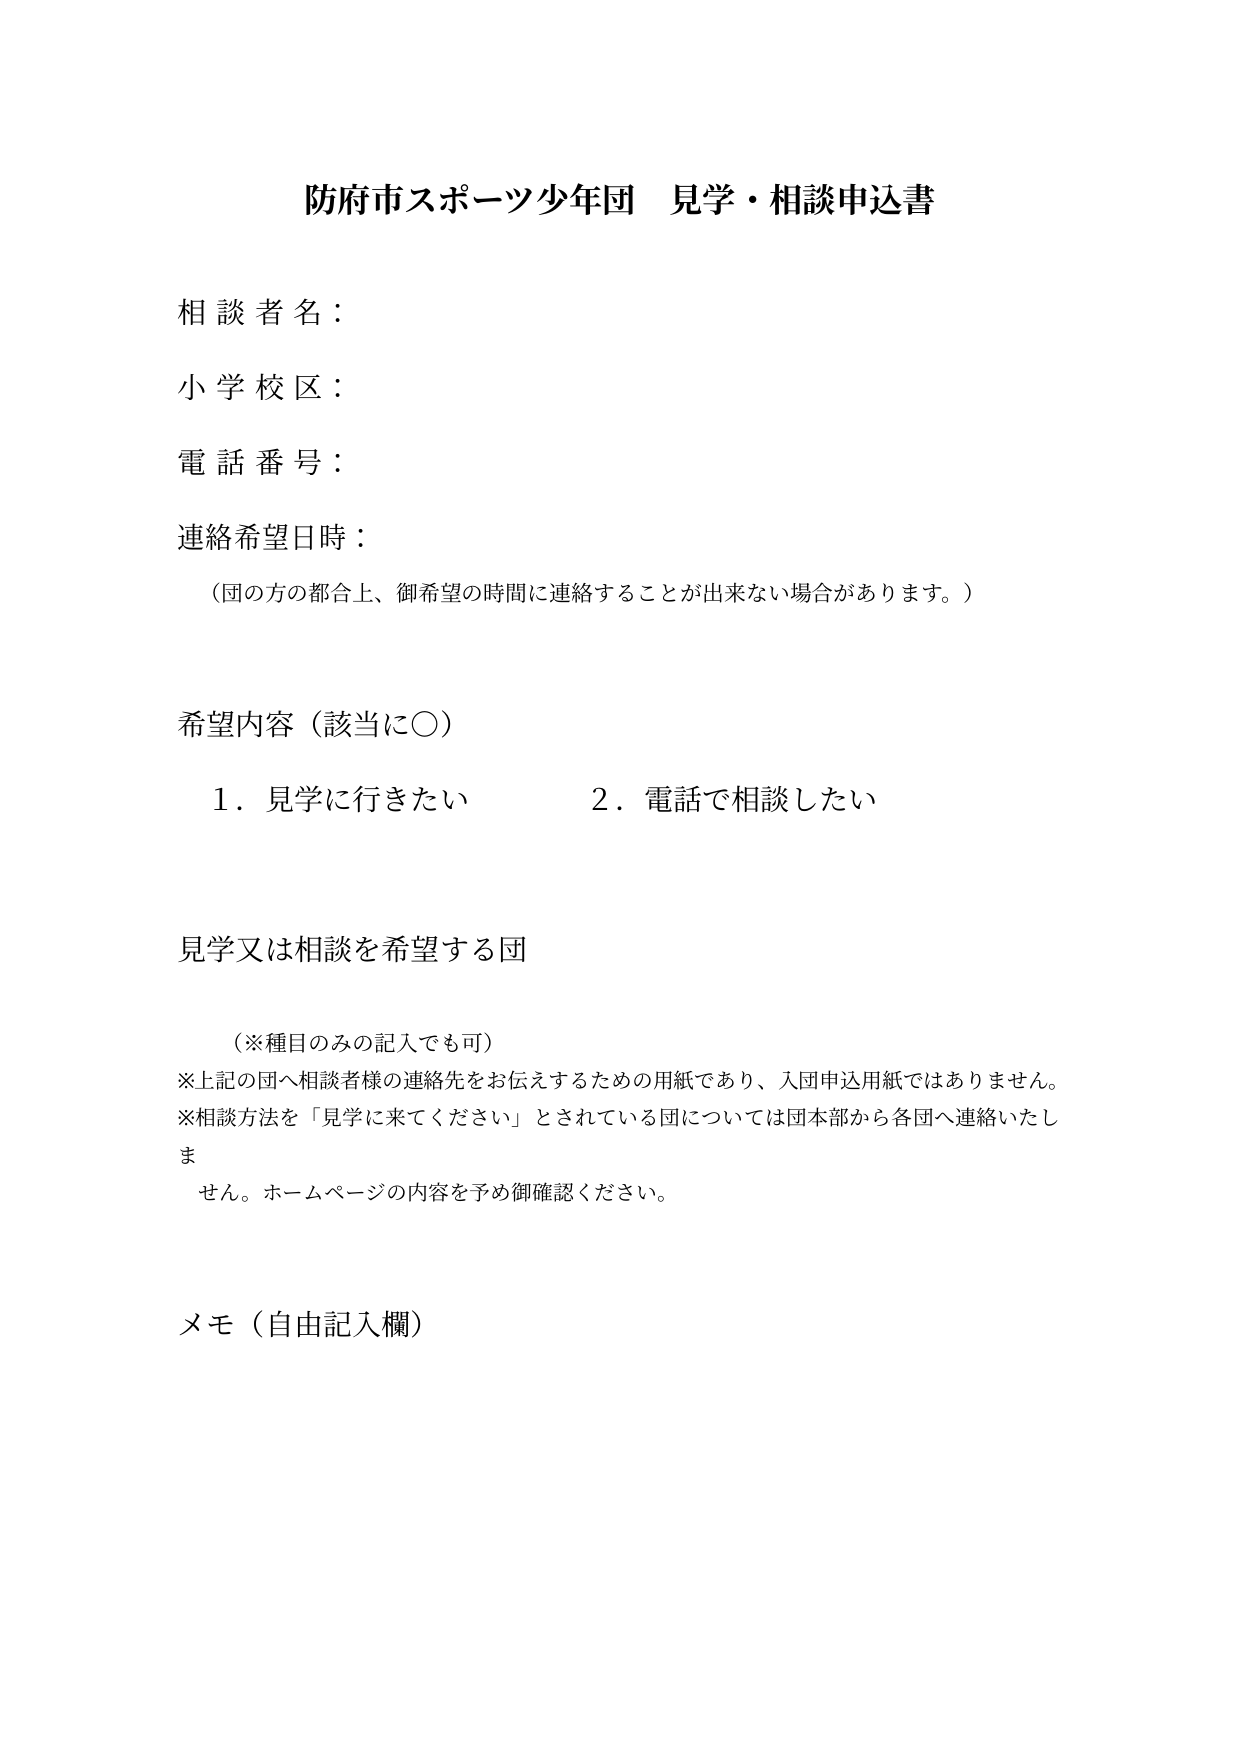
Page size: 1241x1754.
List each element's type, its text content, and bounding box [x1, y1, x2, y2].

text 見学又は相談を希望する団 [177, 911, 1063, 986]
text せん。ホームページの内容を予め御確認ください。 [177, 1173, 1063, 1211]
text （※種目のみの記入でも可） [177, 1023, 1063, 1061]
text 連絡希望日時： [177, 498, 1063, 573]
text ※上記の団へ相談者様の連絡先をお伝えするための用紙であり、入団申込用紙ではありません。 [177, 1061, 1063, 1098]
text 電話番号： [177, 423, 1063, 498]
text 小学校区： [177, 348, 1063, 423]
text メモ（自由記入欄） [177, 1286, 1063, 1361]
text 希望内容（該当に○） [177, 686, 1063, 761]
text １．見学に行きたい ２．電話で相談したい [177, 761, 1063, 836]
text （団の方の都合上、御希望の時間に連絡することが出来ない場合があります。） [177, 573, 1063, 611]
text ※相談方法を「見学に来てください」とされている団については団本部から各団へ連絡いたしま [177, 1098, 1063, 1173]
text 相談者名： [177, 273, 1063, 348]
text 防府市スポーツ少年団 見学・相談申込書 [177, 161, 1063, 236]
